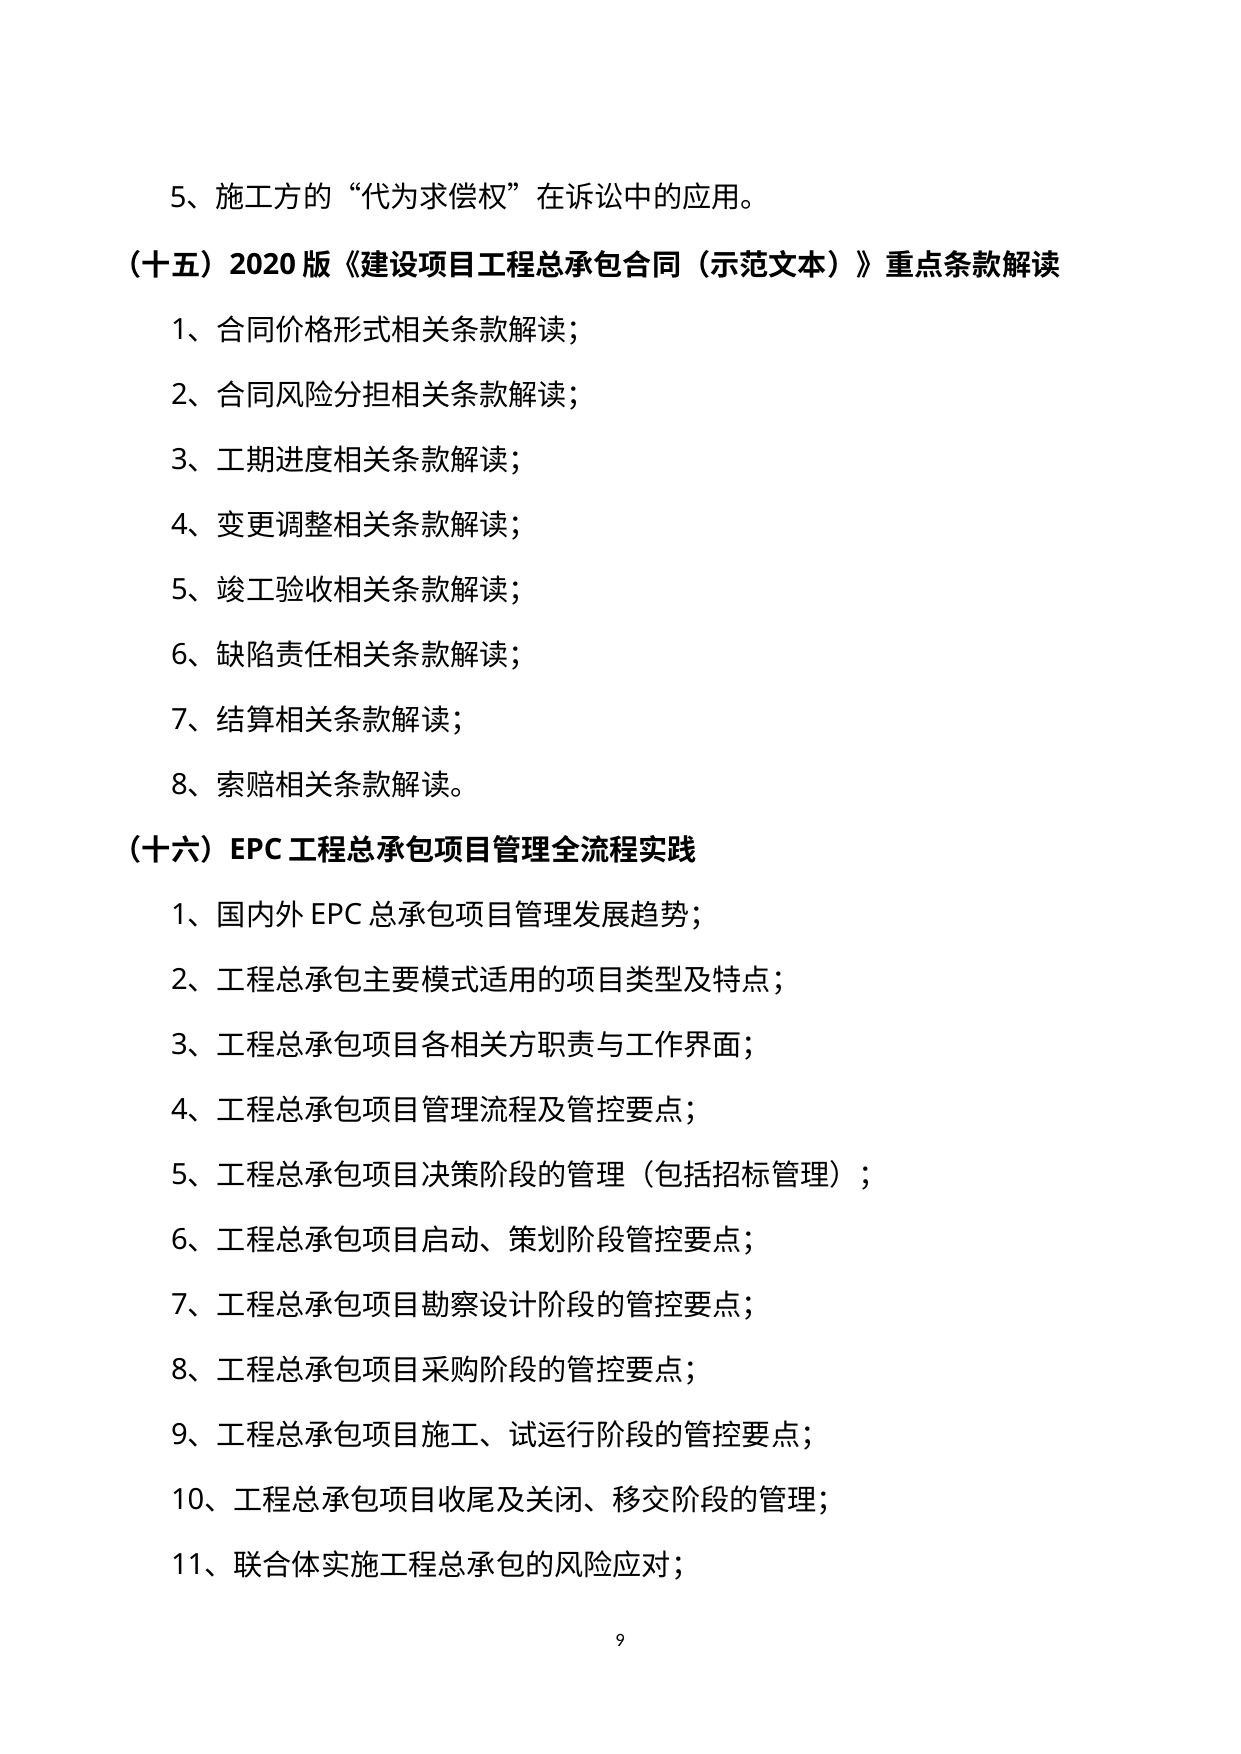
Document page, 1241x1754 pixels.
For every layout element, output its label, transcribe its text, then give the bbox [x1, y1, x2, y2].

text 5、施工方的“代为求偿权”在诉讼中的应用。 [169, 162, 1128, 227]
text 6、缺陷责任相关条款解读； [112, 617, 1128, 682]
text 2、合同风险分担相关条款解读； [112, 357, 1128, 422]
text （十六）EPC工程总承包项目管理全流程实践 [112, 812, 1128, 877]
text （十五）2020版《建设项目工程总承包合同（示范文本）》重点条款解读 [112, 227, 1128, 292]
text 4、变更调整相关条款解读； [112, 487, 1128, 552]
text 10、工程总承包项目收尾及关闭、移交阶段的管理； [112, 1462, 1128, 1527]
text 9、工程总承包项目施工、试运行阶段的管控要点； [112, 1397, 1128, 1462]
text 2、工程总承包主要模式适用的项目类型及特点； [112, 942, 1128, 1007]
text 7、结算相关条款解读； [112, 682, 1128, 747]
text 8、工程总承包项目采购阶段的管控要点； [112, 1332, 1128, 1397]
text 11、联合体实施工程总承包的风险应对； [112, 1527, 1128, 1592]
text 3、工程总承包项目各相关方职责与工作界面； [112, 1007, 1128, 1072]
text 1、国内外EPC总承包项目管理发展趋势； [112, 877, 1128, 942]
text 3、工期进度相关条款解读； [112, 422, 1128, 487]
text 7、工程总承包项目勘察设计阶段的管控要点； [112, 1267, 1128, 1332]
text 4、工程总承包项目管理流程及管控要点； [112, 1072, 1128, 1137]
text 6、工程总承包项目启动、策划阶段管控要点； [112, 1202, 1128, 1267]
text 8、索赔相关条款解读。 [112, 747, 1128, 812]
text 1、合同价格形式相关条款解读； [112, 292, 1128, 357]
text 5、竣工验收相关条款解读； [112, 552, 1128, 617]
text 5、工程总承包项目决策阶段的管理（包括招标管理）； [112, 1137, 1128, 1202]
